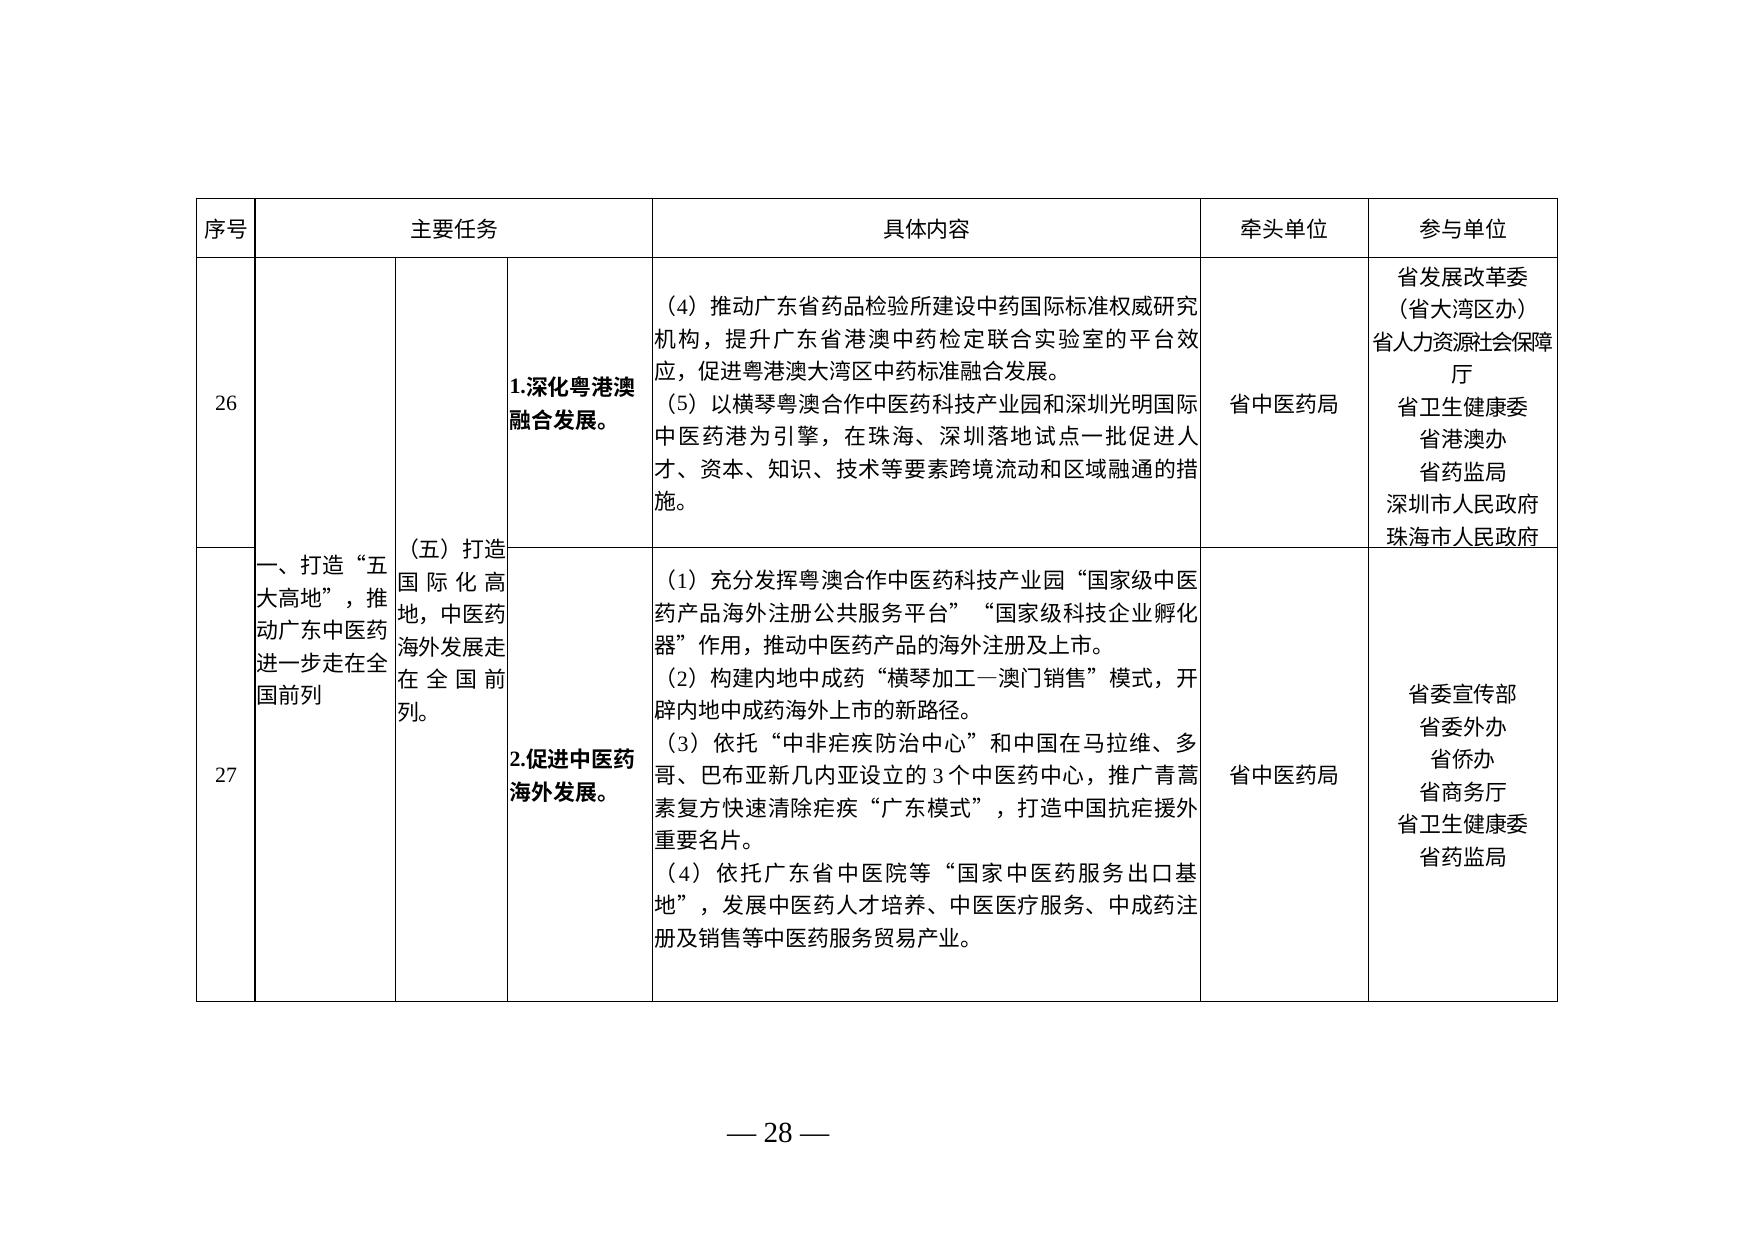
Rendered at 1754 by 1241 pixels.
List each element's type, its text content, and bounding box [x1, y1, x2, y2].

table_cell （五）打造国际化高地，中医药海外发展走在全国前列。 [396, 258, 507, 1001]
table_cell 具体内容 [653, 199, 1200, 257]
table_cell 省中医药局 [1201, 258, 1368, 547]
table_cell 2.促进中医药海外发展。 [508, 548, 652, 1001]
table_cell 省委宣传部 省委外办 省侨办 省商务厅 省卫生健康委 省药监局 [1369, 548, 1557, 1001]
table_cell 27 [197, 548, 254, 1001]
table_cell 省发展改革委 （省大湾区办） 省人力资源社会保障厅 省卫生健康委 省港澳办 省药监局 深圳市人民政府 珠海市人民政府 [1369, 258, 1557, 547]
table_cell 省中医药局 [1201, 548, 1368, 1001]
table_cell （1）充分发挥粤澳合作中医药科技产业园“国家级中医药产品海外注册公共服务平台”“国家级科技企业孵化器”作用，推动中医药产品的海外注册及上市。 （2）构建内地中成药“横琴加工—澳门销售”模式，开辟内地中成药海外上市的新路径。 （3）依托“中非疟疾防治中心”和中国在马拉维、多哥、巴布亚新几内亚设立的3个中医药中心，推广青蒿素复方快速清除疟疾“广东模式”，打造中国抗疟援外重要名片。 （4）依托广东省中医院等“国家中医药服务出口基地”，发展中医药人才培养、中医医疗服务、中成药注册及销售等中医药服务贸易产业。 [653, 548, 1200, 1001]
table_cell 26 [197, 258, 254, 547]
table_cell 序号 [197, 199, 254, 257]
table_cell 主要任务 [256, 199, 652, 257]
table_cell （4）推动广东省药品检验所建设中药国际标准权威研究机构，提升广东省港澳中药检定联合实验室的平台效应，促进粤港澳大湾区中药标准融合发展。 （5）以横琴粤澳合作中医药科技产业园和深圳光明国际中医药港为引擎，在珠海、深圳落地试点一批促进人才、资本、知识、技术等要素跨境流动和区域融通的措施。 [653, 258, 1200, 547]
table_cell 参与单位 [1369, 199, 1557, 257]
table_cell 1.深化粤港澳融合发展。 [508, 258, 652, 547]
table_cell 牵头单位 [1201, 199, 1368, 257]
table_cell 一、打造“五大高地”，推动广东中医药进一步走在全国前列 [256, 258, 395, 1001]
